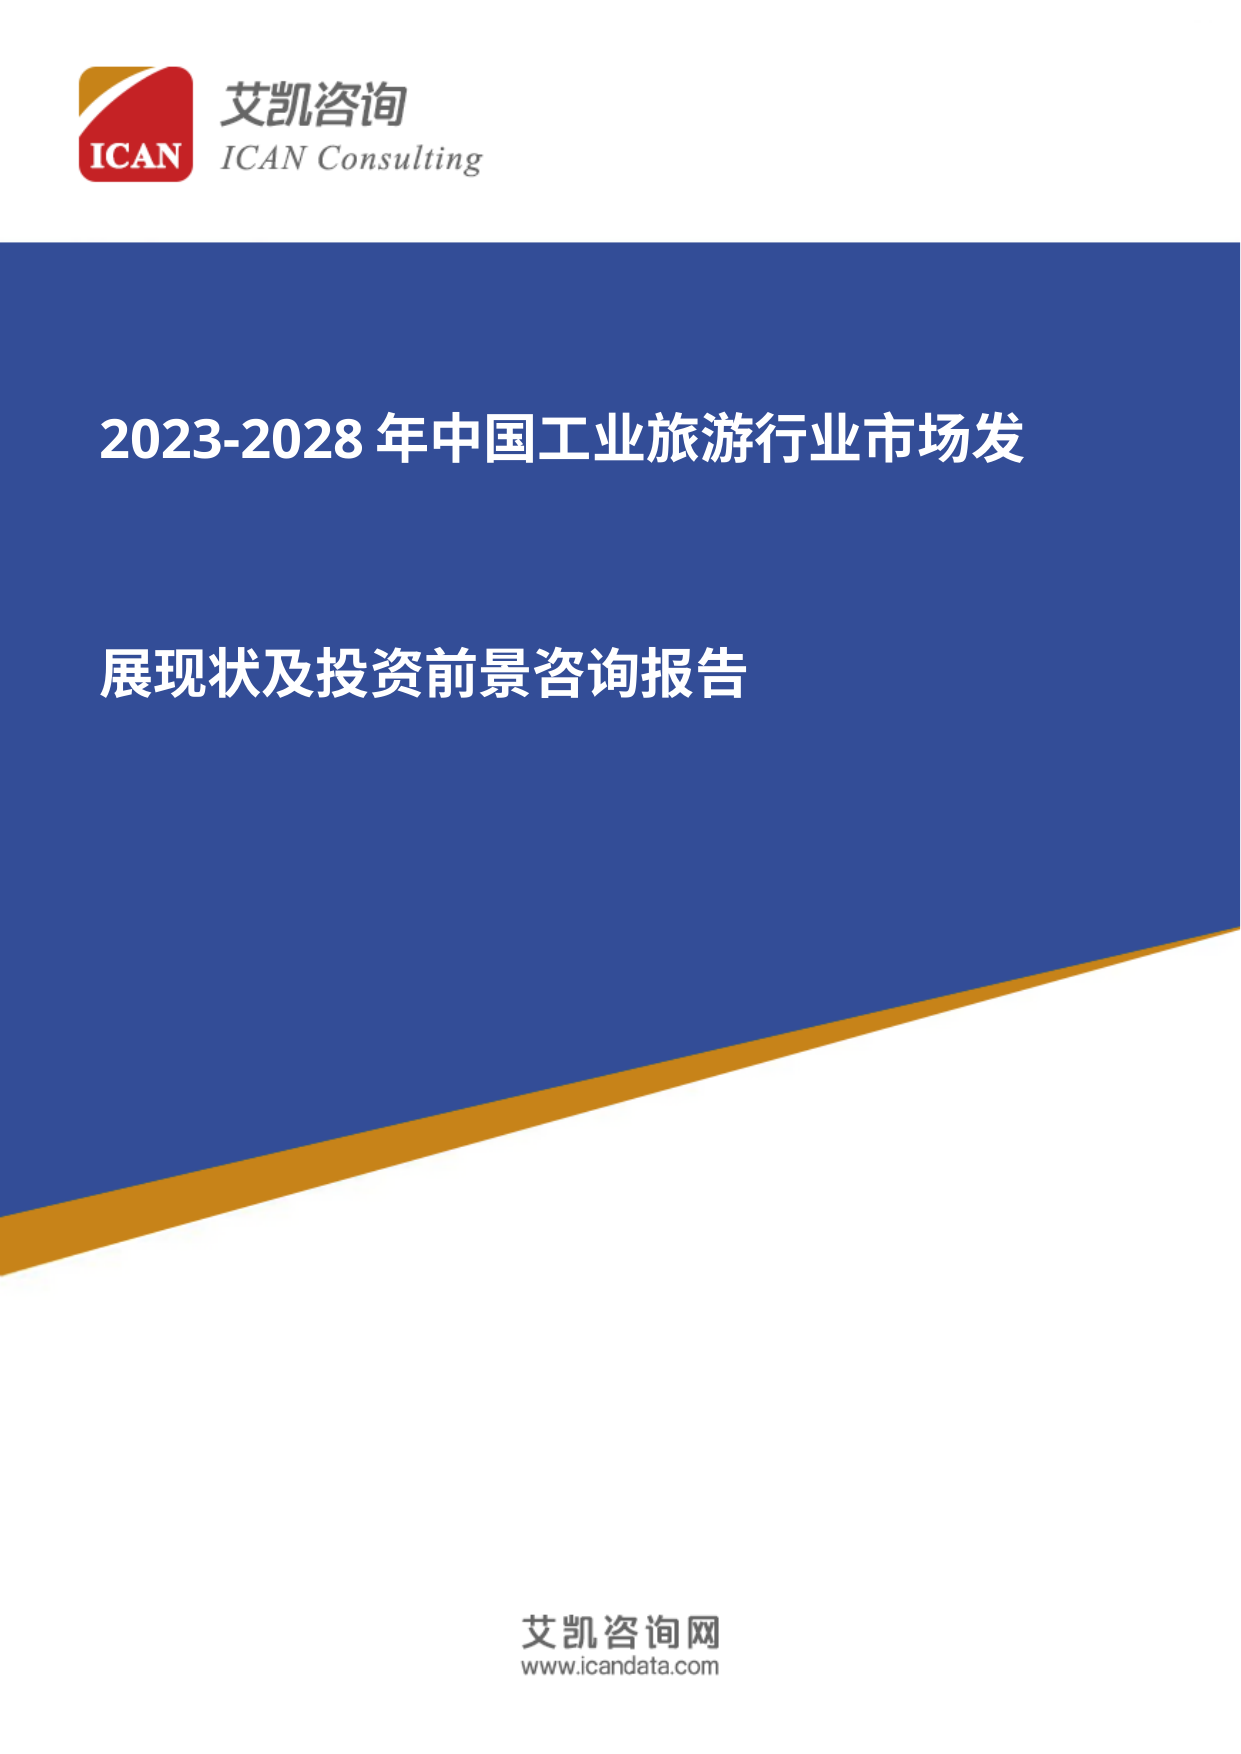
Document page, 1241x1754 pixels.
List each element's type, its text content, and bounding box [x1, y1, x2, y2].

picture [0, 5, 1241, 1754]
subtitle 2023-2028年中国工业旅游行业市场发展现状及投资前景咨询报告 [99, 386, 1053, 718]
